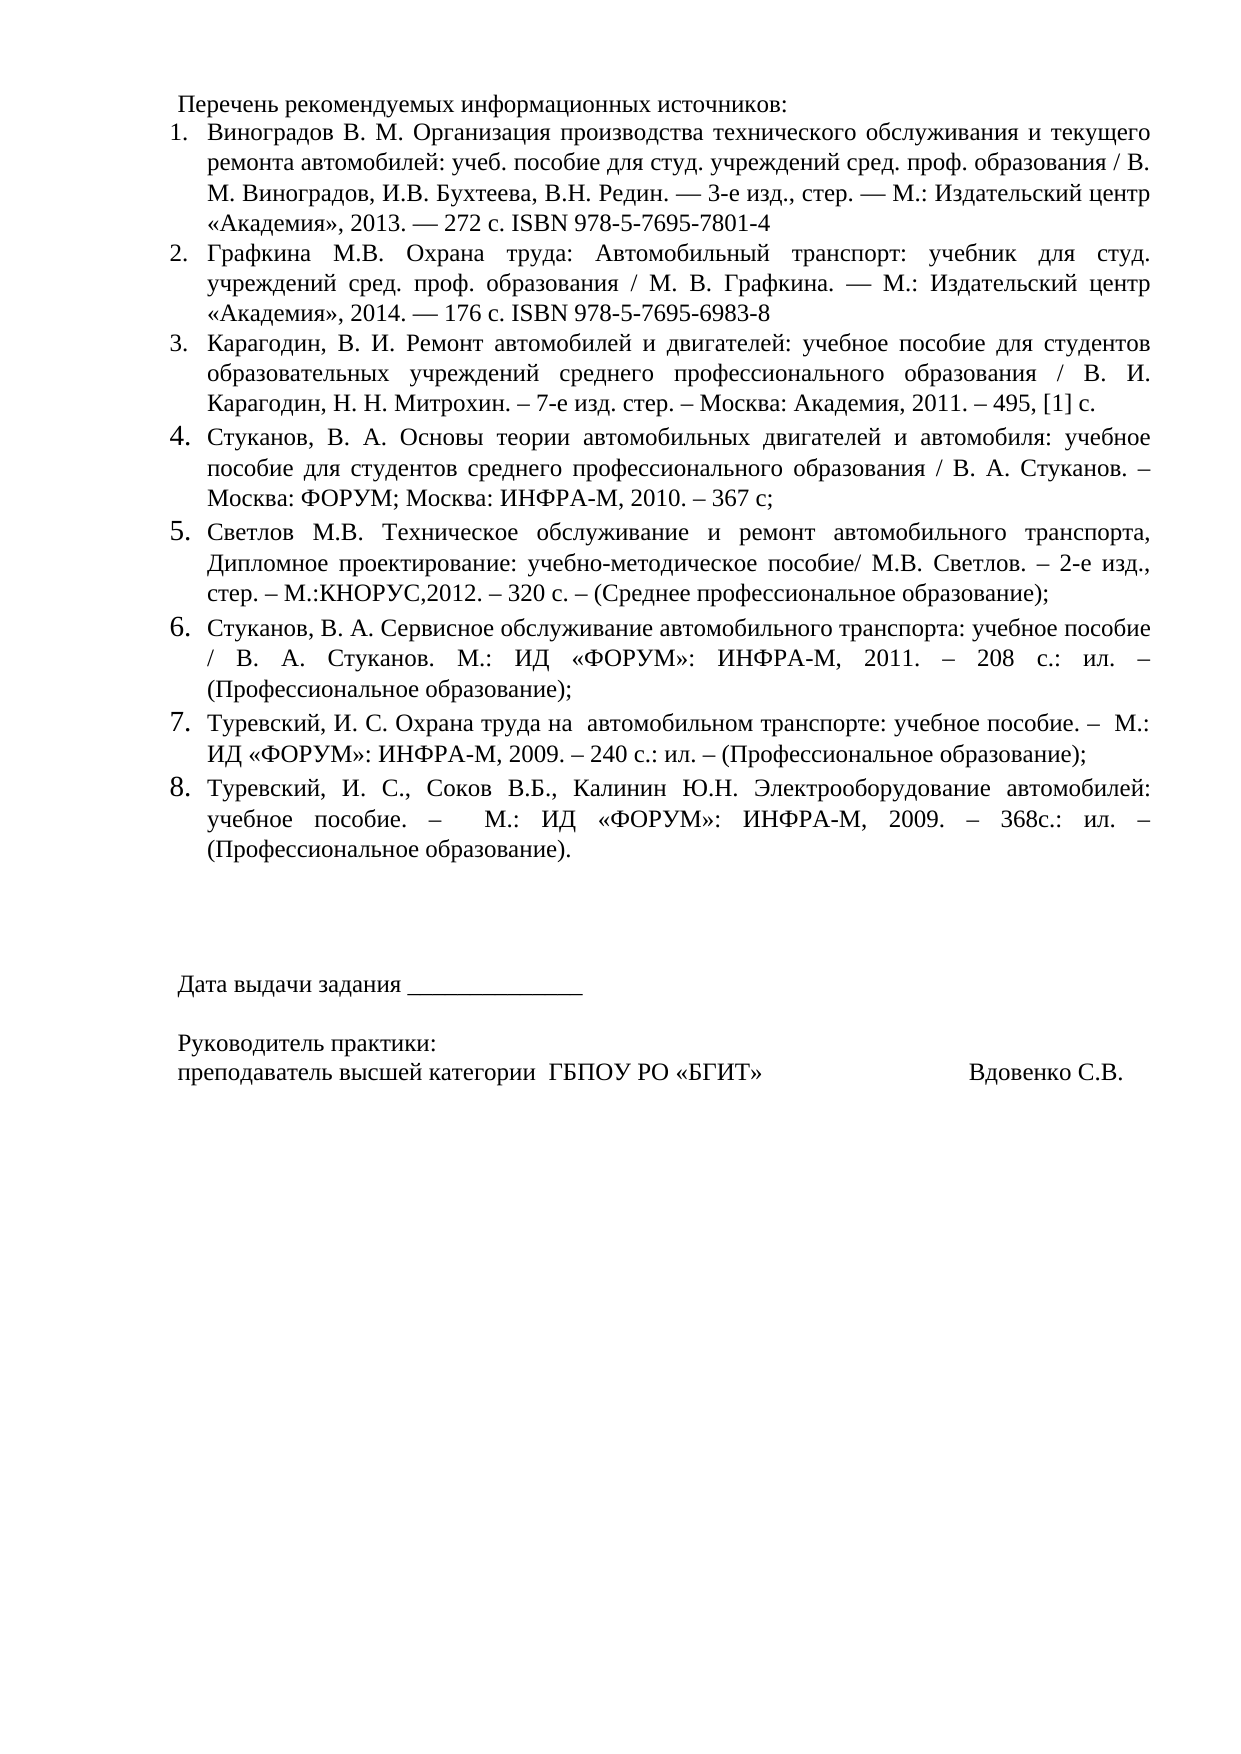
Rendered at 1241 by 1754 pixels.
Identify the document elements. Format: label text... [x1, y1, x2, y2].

list Карагодин, В. И. Ремонт автомобилей и двигателей: учебное пособие для студентов образовательных учреждений среднего профессионального образования / В. И. Карагодин, Н. Н. Митрохин. – 7-е изд. стер. – Москва: Академия, 2011. – 495, [1] с. [169, 328, 1152, 417]
text преподаватель высшей категории ГБПОУ РО «БГИТ» Вдовенко С.В. [177, 1057, 1152, 1086]
list Виноградов В. М. Организация производства технического обслуживания и текущего ремонта автомобилей: учеб. пособие для студ. учреждений сред. проф. образования / В. М. Виноградов, И.В. Бухтеева, В.Н. Редин. — 3-е изд., стер. — М.: Издательский центр «Академия», 2013. — 272 с. ISBN 978-5-7695-7801-4 [169, 117, 1152, 236]
list Графкина М.В. Охрана труда: Автомобильный транспорт: учебник для студ. учреждений сред. проф. образования / М. В. Графкина. — М.: Издательский центр «Академия», 2014. — 176 с. ISBN 978-5-7695-6983-8 [169, 238, 1152, 327]
list Стуканов, В. А. Основы теории автомобильных двигателей и автомобиля: учебное пособие для студентов среднего профессионального образования / В. А. Стуканов. – Москва: ФОРУМ; Москва: ИНФРА-М, 2010. – 367 с; [169, 418, 1152, 512]
text Дата выдачи задания ______________ [177, 969, 1152, 998]
list Светлов М.В. Техническое обслуживание и ремонт автомобильного транспорта, Дипломное проектирование: учебно-методическое пособие/ М.В. Светлов. – 2-е изд., стер. – М.:КНОРУС,2012. – 320 с. – (Среднее профессиональное образование); [169, 513, 1152, 607]
list Туревский, И. С. Охрана труда на автомобильном транспорте: учебное пособие. – М.: ИД «ФОРУМ»: ИНФРА-М, 2009. – 240 с.: ил. – (Профессиональное образование); [169, 704, 1152, 767]
text Руководитель практики: [177, 1028, 1152, 1057]
list Туревский, И. С., Соков В.Б., Калинин Ю.Н. Электрооборудование автомобилей: учебное пособие. – М.: ИД «ФОРУМ»: ИНФРА-М, 2009. – 368с.: ил. – (Профессиональное образование). [169, 769, 1152, 862]
text Перечень рекомендуемых информационных источников: [177, 89, 1152, 117]
list Стуканов, В. А. Сервисное обслуживание автомобильного транспорта: учебное пособие / В. А. Стуканов. М.: ИД «ФОРУМ»: ИНФРА-М, 2011. – 208 с.: ил. – (Профессиональное образование); [169, 609, 1152, 702]
